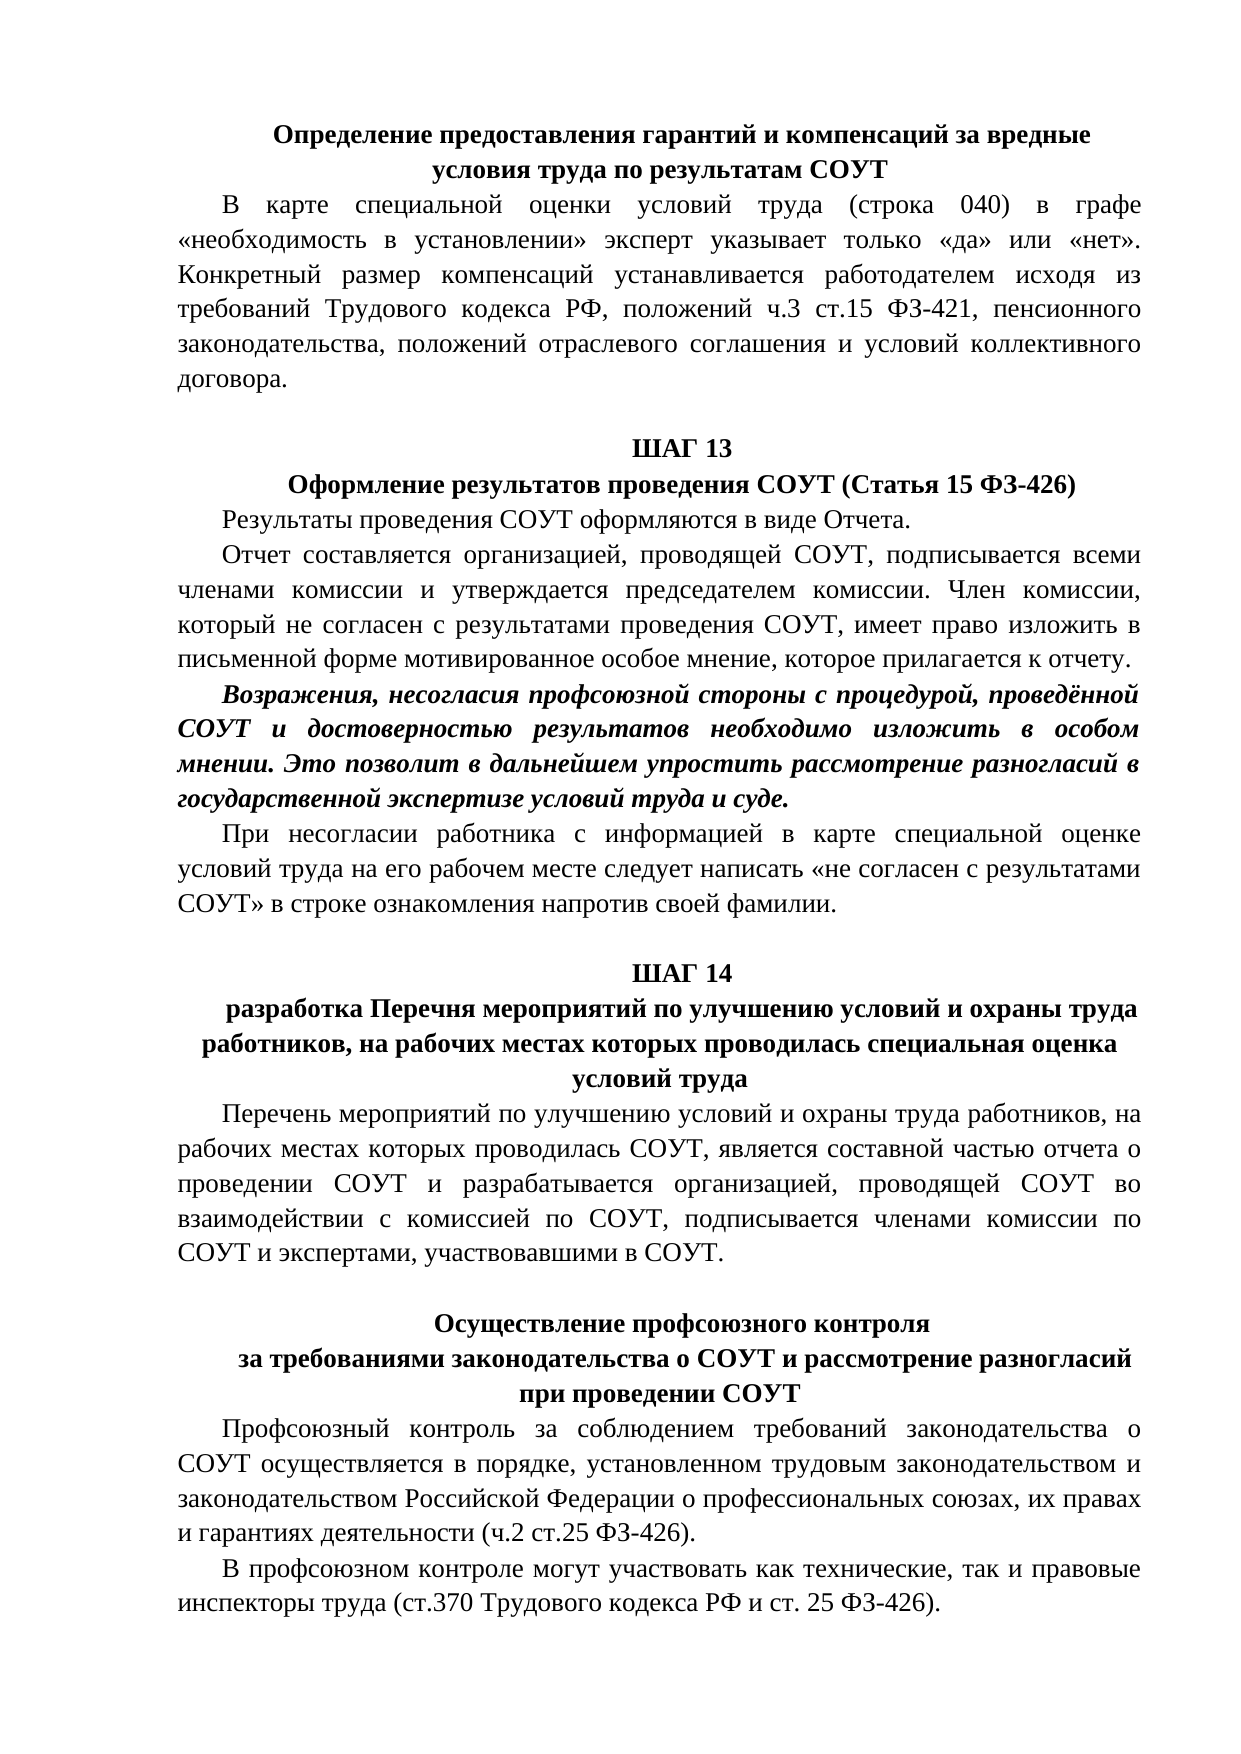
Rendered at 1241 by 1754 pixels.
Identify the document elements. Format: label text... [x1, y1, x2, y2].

text Осуществление профсоюзного контроля [177, 1307, 1142, 1338]
text В карте специальной оценки условий труда (строка 040) в графе «необходимость в установлении» эксперт указывает только «да» или «нет». Конкретный размер компенсаций устанавливается работодателем исходя из требований Трудового кодекса РФ, положений ч.3 ст.15 ФЗ-421, пенсионного законодательства, положений отраслевого соглашения и условий коллективного договора. [177, 188, 1142, 393]
text Возражения, несогласия профсоюзной стороны с процедурой, проведённой СОУТ и достоверностью результатов необходимо изложить в особом мнении. Это позволит в дальнейшем упростить рассмотрение разногласий в государственной экспертизе условий труда и суде. [177, 678, 1142, 813]
text за требованиями законодательства о СОУТ и рассмотрение разногласий при проведении СОУТ [177, 1342, 1142, 1408]
text Отчет составляется организацией, проводящей СОУТ, подписывается всеми членами комиссии и утверждается председателем комиссии. Член комиссии, который не согласен с результатами проведения СОУТ, имеет право изложить в письменной форме мотивированное особое мнение, которое прилагается к отчету. [177, 538, 1142, 674]
text Определение предоставления гарантий и компенсаций за вредные условия труда по результатам СОУТ [177, 118, 1142, 184]
text разработка Перечня мероприятий по улучшению условий и охраны труда работников, на рабочих местах которых проводилась специальная оценка условий труда [177, 992, 1142, 1093]
text Перечень мероприятий по улучшению условий и охраны труда работников, на рабочих местах которых проводилась СОУТ, является составной частью отчета о проведении СОУТ и разрабатывается организацией, проводящей СОУТ во взаимодействии с комиссией по СОУТ, подписывается членами комиссии по СОУТ и экспертами, участвовавшими в СОУТ. [177, 1097, 1142, 1268]
text Результаты проведения СОУТ оформляются в виде Отчета. [177, 503, 1142, 534]
text При несогласии работника с информацией в карте специальной оценке условий труда на его рабочем месте следует написать «не согласен с результатами СОУТ» в строке ознакомления напротив своей фамилии. [177, 817, 1142, 918]
text В профсоюзном контроле могут участвовать как технические, так и правовые инспекторы труда (ст.370 Трудового кодекса РФ и ст. 25 ФЗ-426). [177, 1552, 1142, 1618]
text ШАГ 13 [177, 432, 1142, 464]
text Профсоюзный контроль за соблюдением требований законодательства о СОУТ осуществляется в порядке, установленном трудовым законодательством и законодательством Российской Федерации о профессиональных союзах, их правах и гарантиях деятельности (ч.2 ст.25 ФЗ-426). [177, 1412, 1142, 1548]
text ШАГ 14 [177, 957, 1142, 988]
text Оформление результатов проведения СОУТ (Статья 15 ФЗ-426) [177, 468, 1142, 499]
